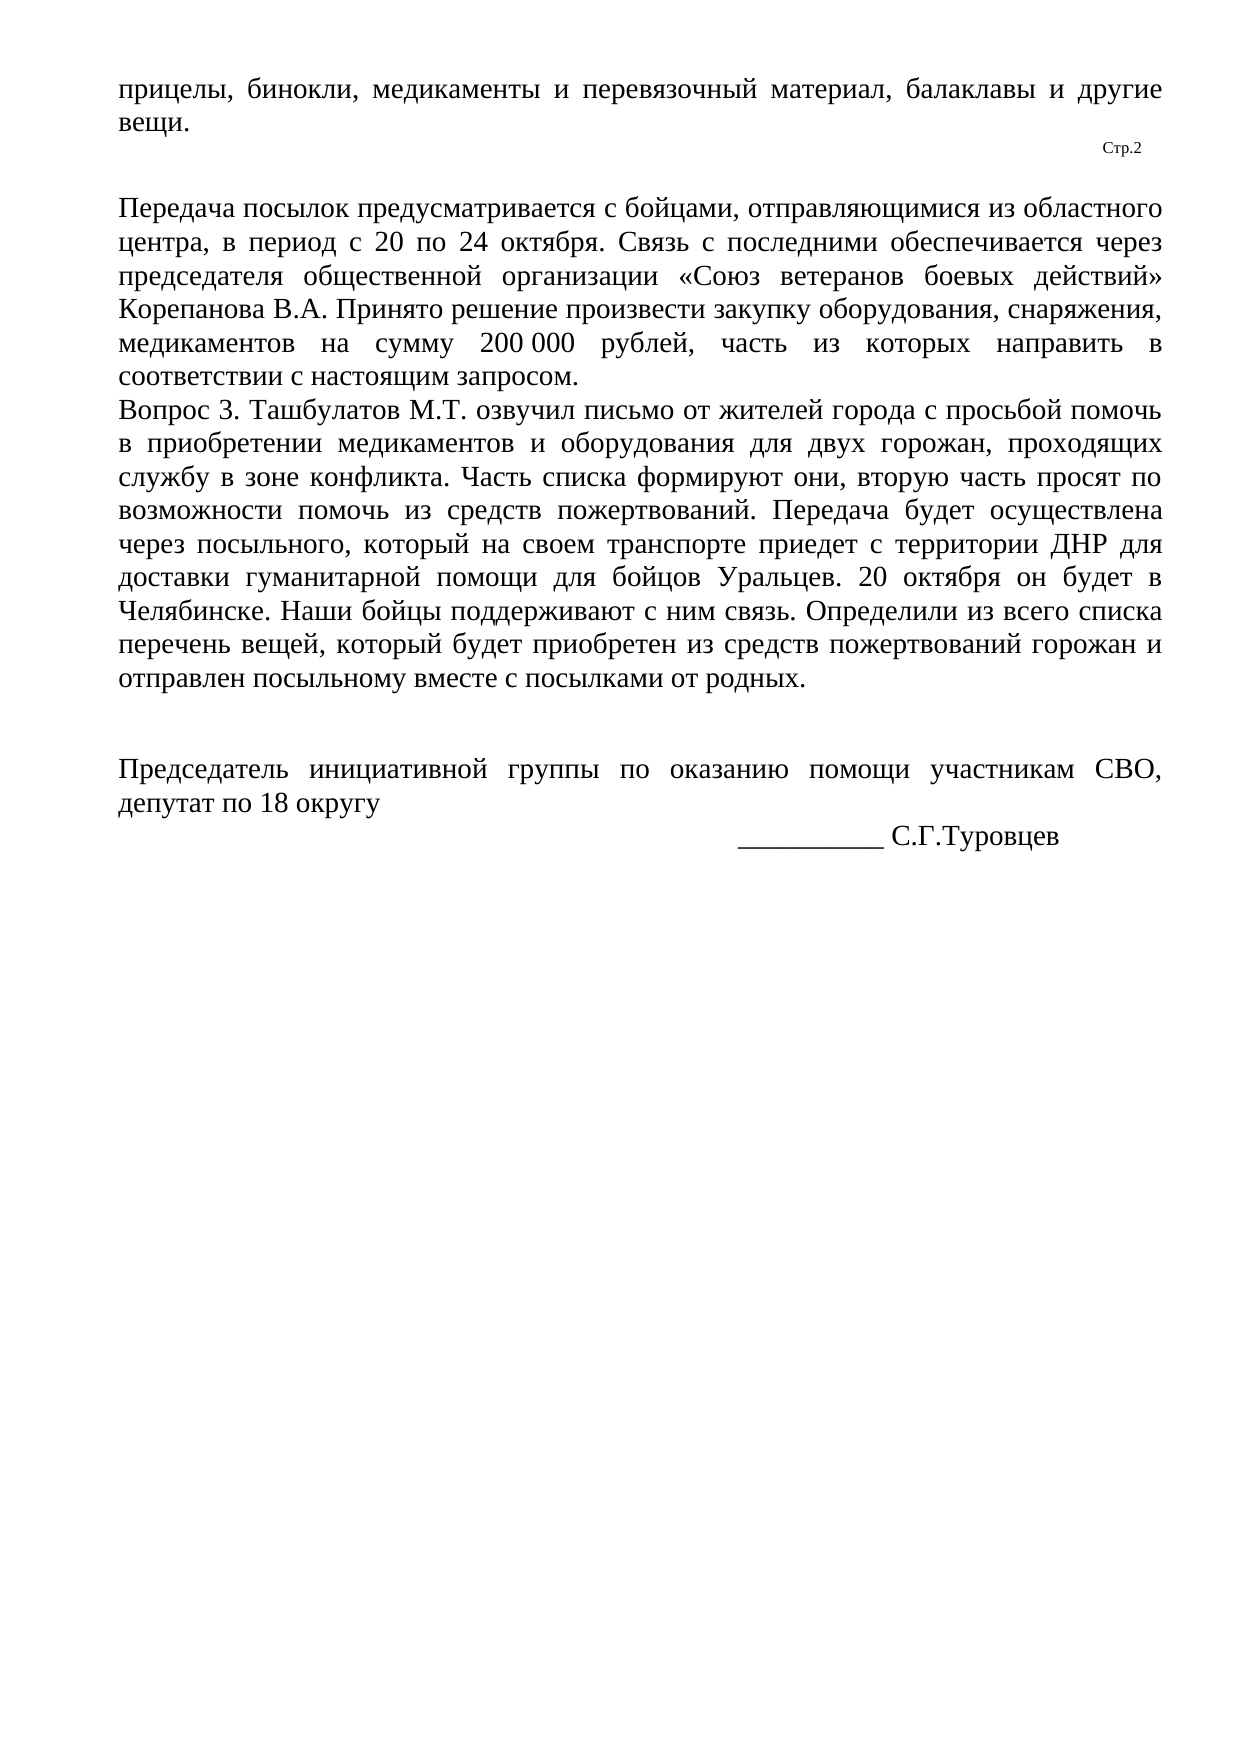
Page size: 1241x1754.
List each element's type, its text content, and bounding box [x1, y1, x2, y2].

text Передача посылок предусматривается с бойцами, отправляющимися из областного центра, в период с 20 по 24 октября. Связь с последними обеспечивается через председателя общественной организации «Союз ветеранов боевых действий» Корепанова В.А. Принято решение произвести закупку оборудования, снаряжения, медикаментов на сумму 200 000 рублей, часть из которых направить в соответствии с настоящим запросом. [118, 191, 1163, 392]
text Председатель инициативной группы по оказанию помощи участникам СВО, депутат по 18 округу [118, 751, 1163, 818]
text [118, 71, 1163, 138]
text Стр.2 [118, 138, 1163, 157]
text Вопрос 3. Ташбулатов М.Т. озвучил письмо от жителей города с просьбой помочь в приобретении медикаментов и оборудования для двух горожан, проходящих службу в зоне конфликта. Часть списка формируют они, вторую часть просят по возможности помочь из средств пожертвований. Передача будет осуществлена через посыльного, который на своем транспорте приедет с территории ДНР для доставки гуманитарной помощи для бойцов Уральцев. 20 октября он будет в Челябинске. Наши бойцы поддерживают с ним связь. Определили из всего списка перечень вещей, который будет приобретен из средств пожертвований горожан и отправлен посыльному вместе с посылками от родных. [118, 392, 1163, 694]
text __________ С.Г.Туровцев [118, 818, 1163, 852]
